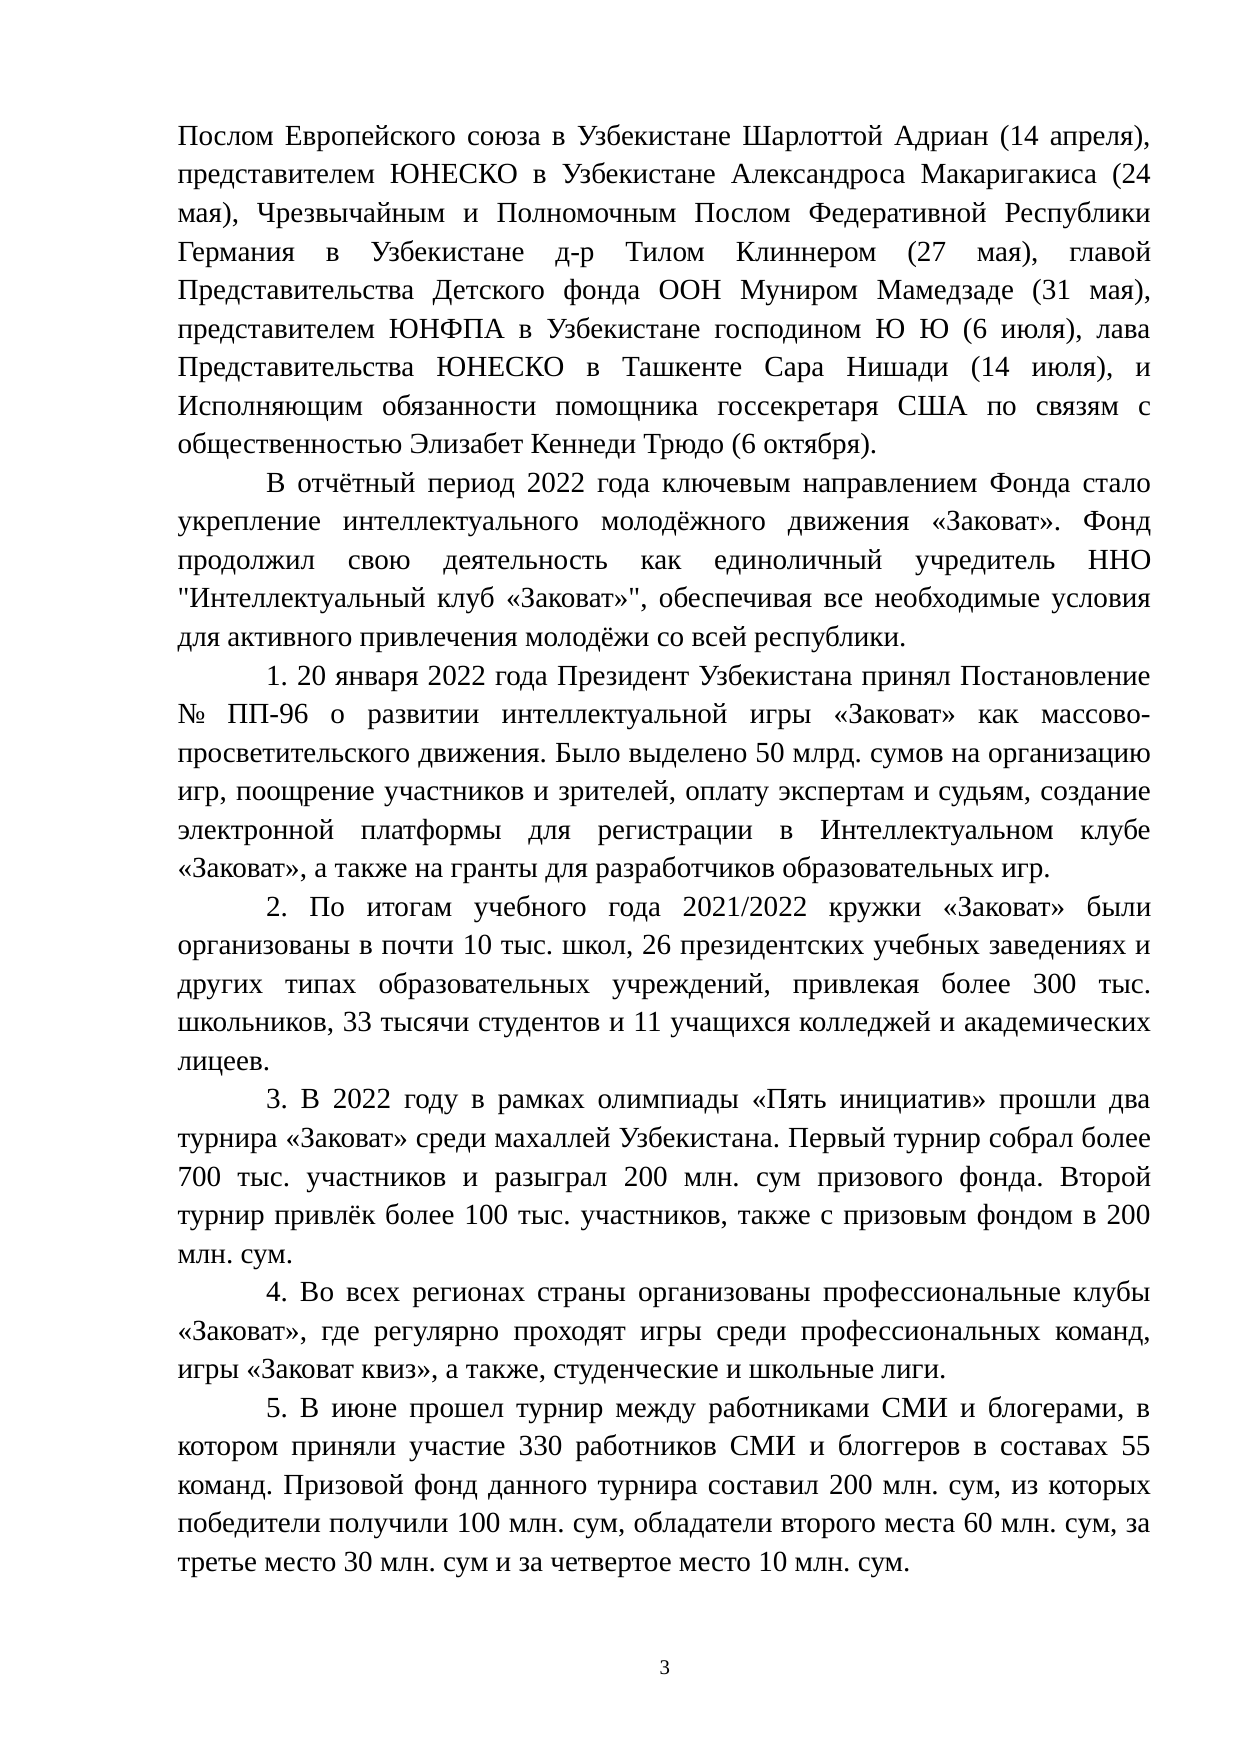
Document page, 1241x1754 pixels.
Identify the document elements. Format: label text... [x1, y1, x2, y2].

text 5. В июне прошел турнир между работниками СМИ и блогерами, в котором приняли участие 330 работников СМИ и блоггеров в составах 55 команд. Призовой фонд данного турнира составил 200 млн. сум, из которых победители получили 100 млн. сум, обладатели второго места 60 млн. сум, за третье место 30 млн. сум и за четвертое место 10 млн. сум. [177, 1390, 1152, 1578]
text 4. Во всех регионах страны организованы профессиональные клубы «Заковат», где регулярно проходят игры среди профессиональных команд, игры «Заковат квиз», а также, студенческие и школьные лиги. [177, 1274, 1152, 1385]
text 2. По итогам учебного года 2021/2022 кружки «Заковат» были организованы в почти 10 тыс. школ, 26 президентских учебных заведениях и других типах образовательных учреждений, привлекая более 300 тыс. школьников, 33 тысячи студентов и 11 учащихся колледжей и академических лицеев. [177, 889, 1152, 1077]
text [177, 118, 1152, 460]
text В отчётный период 2022 года ключевым направлением Фонда стало укрепление интеллектуального молодёжного движения «Заковат». Фонд продолжил свою деятельность как единоличный учредитель ННО "Интеллектуальный клуб «Заковат»", обеспечивая все необходимые условия для активного привлечения молодёжи со всей республики. [177, 465, 1152, 653]
text 1. 20 января 2022 года Президент Узбекистана принял Постановление № ПП-96 о развитии интеллектуальной игры «Заковат» как массово-просветительского движения. Было выделено 50 млрд. сумов на организацию игр, поощрение участников и зрителей, оплату экспертам и судьям, создание электронной платформы для регистрации в Интеллектуальном клубе «Заковат», а также на гранты для разработчиков образовательных игр. [177, 658, 1152, 884]
text 3. В 2022 году в рамках олимпиады «Пять инициатив» прошли два турнира «Заковат» среди махаллей Узбекистана. Первый турнир собрал более 700 тыс. участников и разыграл 200 млн. сум призового фонда. Второй турнир привлёк более 100 тыс. участников, также с призовым фондом в 200 млн. сум. [177, 1082, 1152, 1269]
